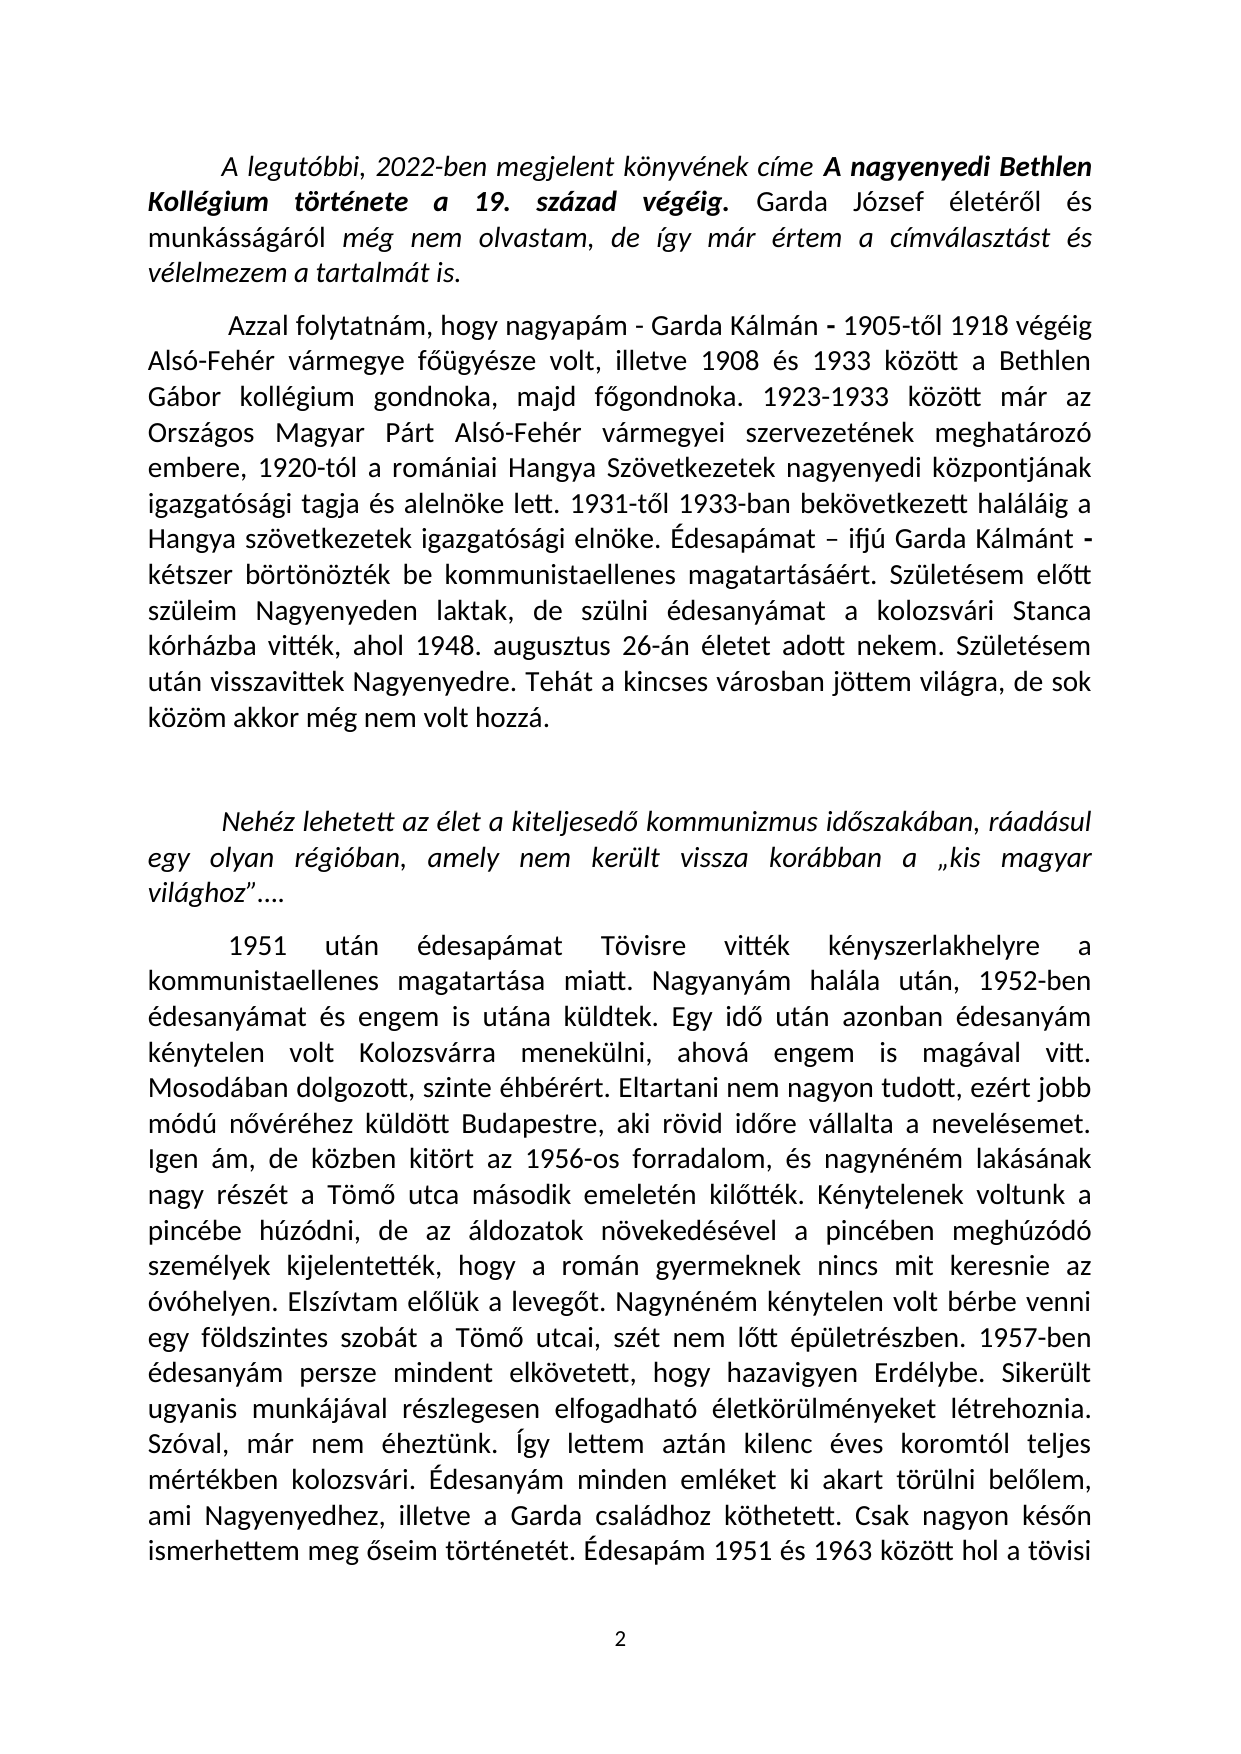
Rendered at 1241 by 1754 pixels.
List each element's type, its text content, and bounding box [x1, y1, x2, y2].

text A legutóbbi, 2022-ben megjelent könyvének címe A nagyenyedi Bethlen Kollégium története a 19. század végéig. Garda József életéről és munkásságáról még nem olvastam, de így már értem a címválasztást és vélelmezem a tartalmát is. [148, 148, 1093, 290]
text Nehéz lehetett az élet a kiteljesedő kommunizmus időszakában, ráadásul egy olyan régióban, amely nem került vissza korábban a „kis magyar világhoz”…. [148, 803, 1093, 910]
text Azzal folytatnám, hogy nagyapám - Garda Kálmán - 1905-től 1918 végéig Alsó-Fehér vármegye főügyésze volt, illetve 1908 és 1933 között a Bethlen Gábor kollégium gondnoka, majd főgondnoka. 1923-1933 között már az Országos Magyar Párt Alsó-Fehér vármegyei szervezetének meghatározó embere, 1920-tól a romániai Hangya Szövetkezetek nagyenyedi központjának igazgatósági tagja és alelnöke lett. 1931-től 1933-ban bekövetkezett haláláig a Hangya szövetkezetek igazgatósági elnöke. Édesapámat – ifjú Garda Kálmánt - kétszer börtönözték be kommunistaellenes magatartásáért. Születésem előtt szüleim Nagyenyeden laktak, de szülni édesanyámat a kolozsvári Stanca kórházba vitték, ahol 1948. augusztus 26-án életet adott nekem. Születésem után visszavittek Nagyenyedre. Tehát a kincses városban jöttem világra, de sok közöm akkor még nem volt hozzá. [148, 307, 1093, 734]
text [148, 927, 1093, 1568]
